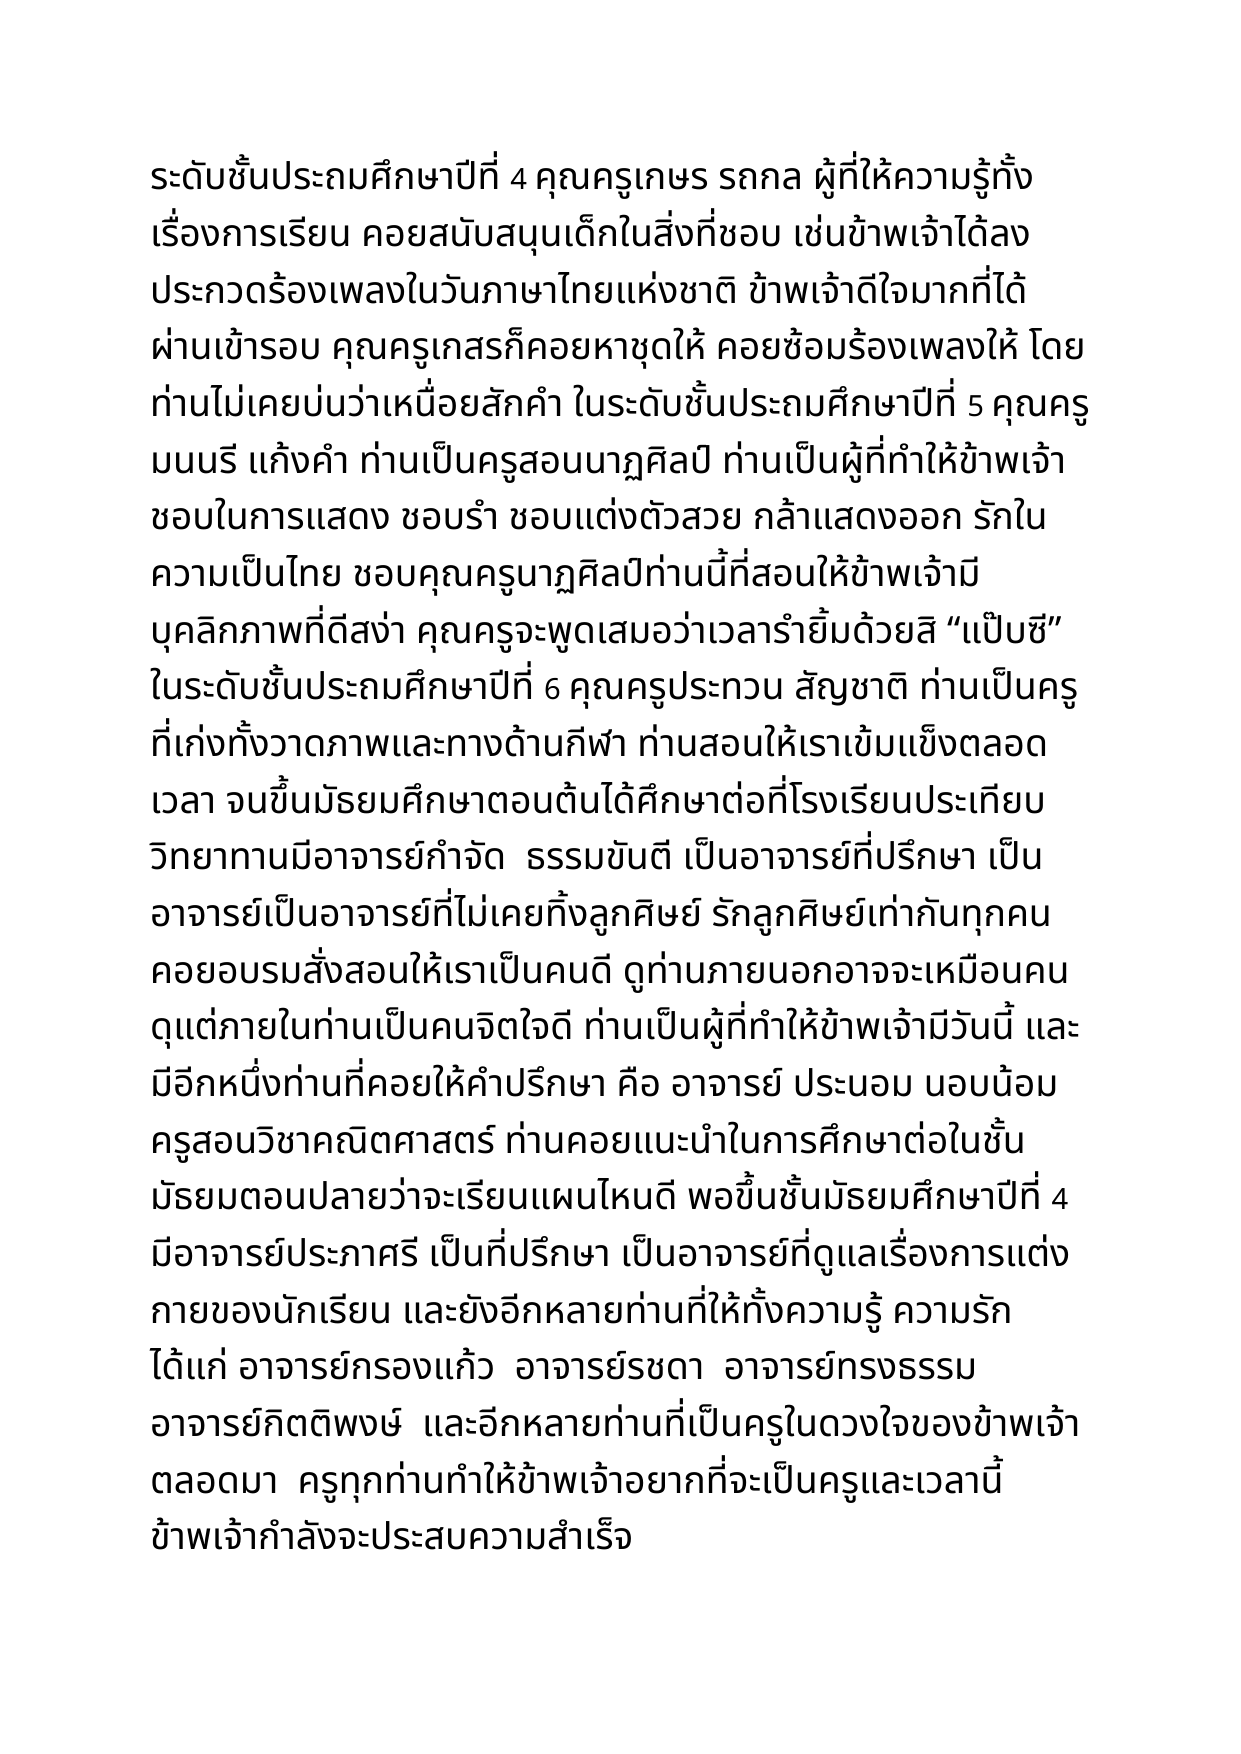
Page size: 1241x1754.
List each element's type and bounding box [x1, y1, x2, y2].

text [150, 150, 1090, 1567]
